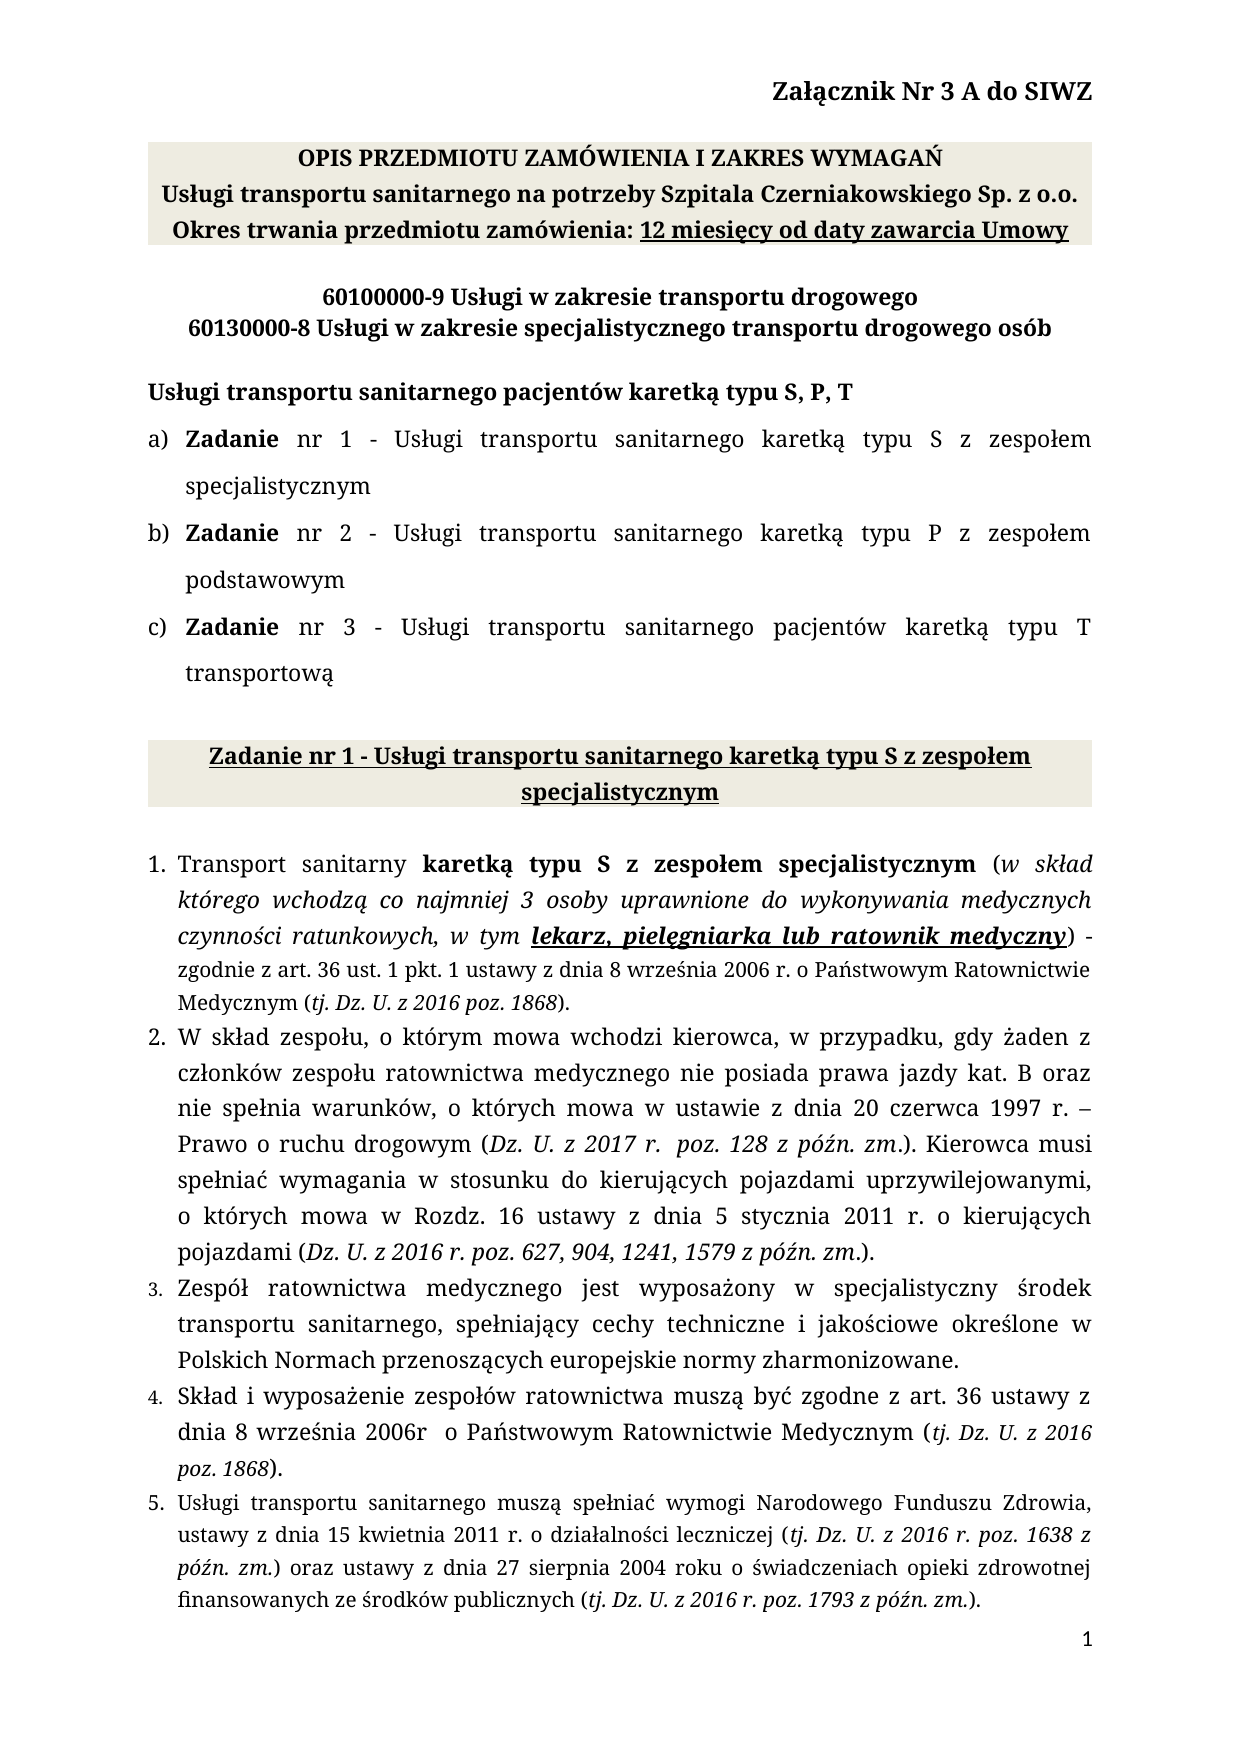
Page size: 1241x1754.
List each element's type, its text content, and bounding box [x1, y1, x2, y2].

list Zadanie nr 2 - Usługi transportu sanitarnego karetką typu P z zespołem podstawowym [148, 517, 1092, 595]
text 60100000-9 Usługi w zakresie transportu drogowego [148, 281, 1092, 312]
list Usługi transportu sanitarnego muszą spełniać wymogi Narodowego Funduszu Zdrowia, ustawy z dnia 15 kwietnia 2011 r. o działalności leczniczej (tj. Dz. U. z 2016 r. poz. 1638 z późn. zm.) oraz ustawy z dnia 27 sierpnia 2004 roku o świadczeniach opieki zdrowotnej finansowanych ze środków publicznych (tj. Dz. U. z 2016 r. poz. 1793 z późn. zm.). [148, 1488, 1092, 1614]
text Okres trwania przedmiotu zamówienia: 12 miesięcy od daty zawarcia Umowy [148, 214, 1092, 245]
list W skład zespołu, o którym mowa wchodzi kierowca, w przypadku, gdy żaden z członków zespołu ratownictwa medycznego nie posiada prawa jazdy kat. B oraz nie spełnia warunków, o których mowa w ustawie z dnia 20 czerwca 1997 r. – Prawo o ruchu drogowym (Dz. U. z 2017 r. poz. 128 z późn. zm.). Kierowca musi spełniać wymagania w stosunku do kierujących pojazdami uprzywilejowanymi, o których mowa w Rozdz. 16 ustawy z dnia 5 stycznia 2011 r. o kierujących pojazdami (Dz. U. z 2016 r. poz. 627, 904, 1241, 1579 z późn. zm.). [148, 1021, 1092, 1267]
text Usługi transportu sanitarnego pacjentów karetką typu S, P, T [148, 376, 1092, 407]
list Zespół ratownictwa medycznego jest wyposażony w specjalistyczny środek transportu sanitarnego, spełniający cechy techniczne i jakościowe określone w Polskich Normach przenoszących europejskie normy zharmonizowane. [148, 1272, 1092, 1375]
list Skład i wyposażenie zespołów ratownictwa muszą być zgodne z art. 36 ustawy z dnia 8 września 2006r o Państwowym Ratownictwie Medycznym (tj. Dz. U. z 2016 poz. 1868). [148, 1380, 1092, 1483]
text 60130000-8 Usługi w zakresie specjalistycznego transportu drogowego osób [148, 312, 1092, 343]
text Usługi transportu sanitarnego na potrzeby Szpitala Czerniakowskiego Sp. z o.o. [148, 178, 1092, 209]
list Zadanie nr 1 - Usługi transportu sanitarnego karetką typu S z zespołem specjalistycznym [148, 423, 1092, 501]
list Transport sanitarny karetką typu S z zespołem specjalistycznym (w skład którego wchodzą co najmniej 3 osoby uprawnione do wykonywania medycznych czynności ratunkowych, w tym lekarz, pielęgniarka lub ratownik medyczny) -zgodnie z art. 36 ust. 1 pkt. 1 ustawy z dnia 8 września 2006 r. o Państwowym Ratownictwie Medycznym (tj. Dz. U. z 2016 poz. 1868). [148, 848, 1092, 1016]
text Zadanie nr 1 - Usługi transportu sanitarnego karetką typu S z zespołem specjalistycznym [148, 740, 1092, 807]
list Zadanie nr 3 - Usługi transportu sanitarnego pacjentów karetką typu T transportową [148, 611, 1092, 689]
text OPIS PRZEDMIOTU ZAMÓWIENIA I ZAKRES WYMAGAŃ [148, 142, 1092, 173]
